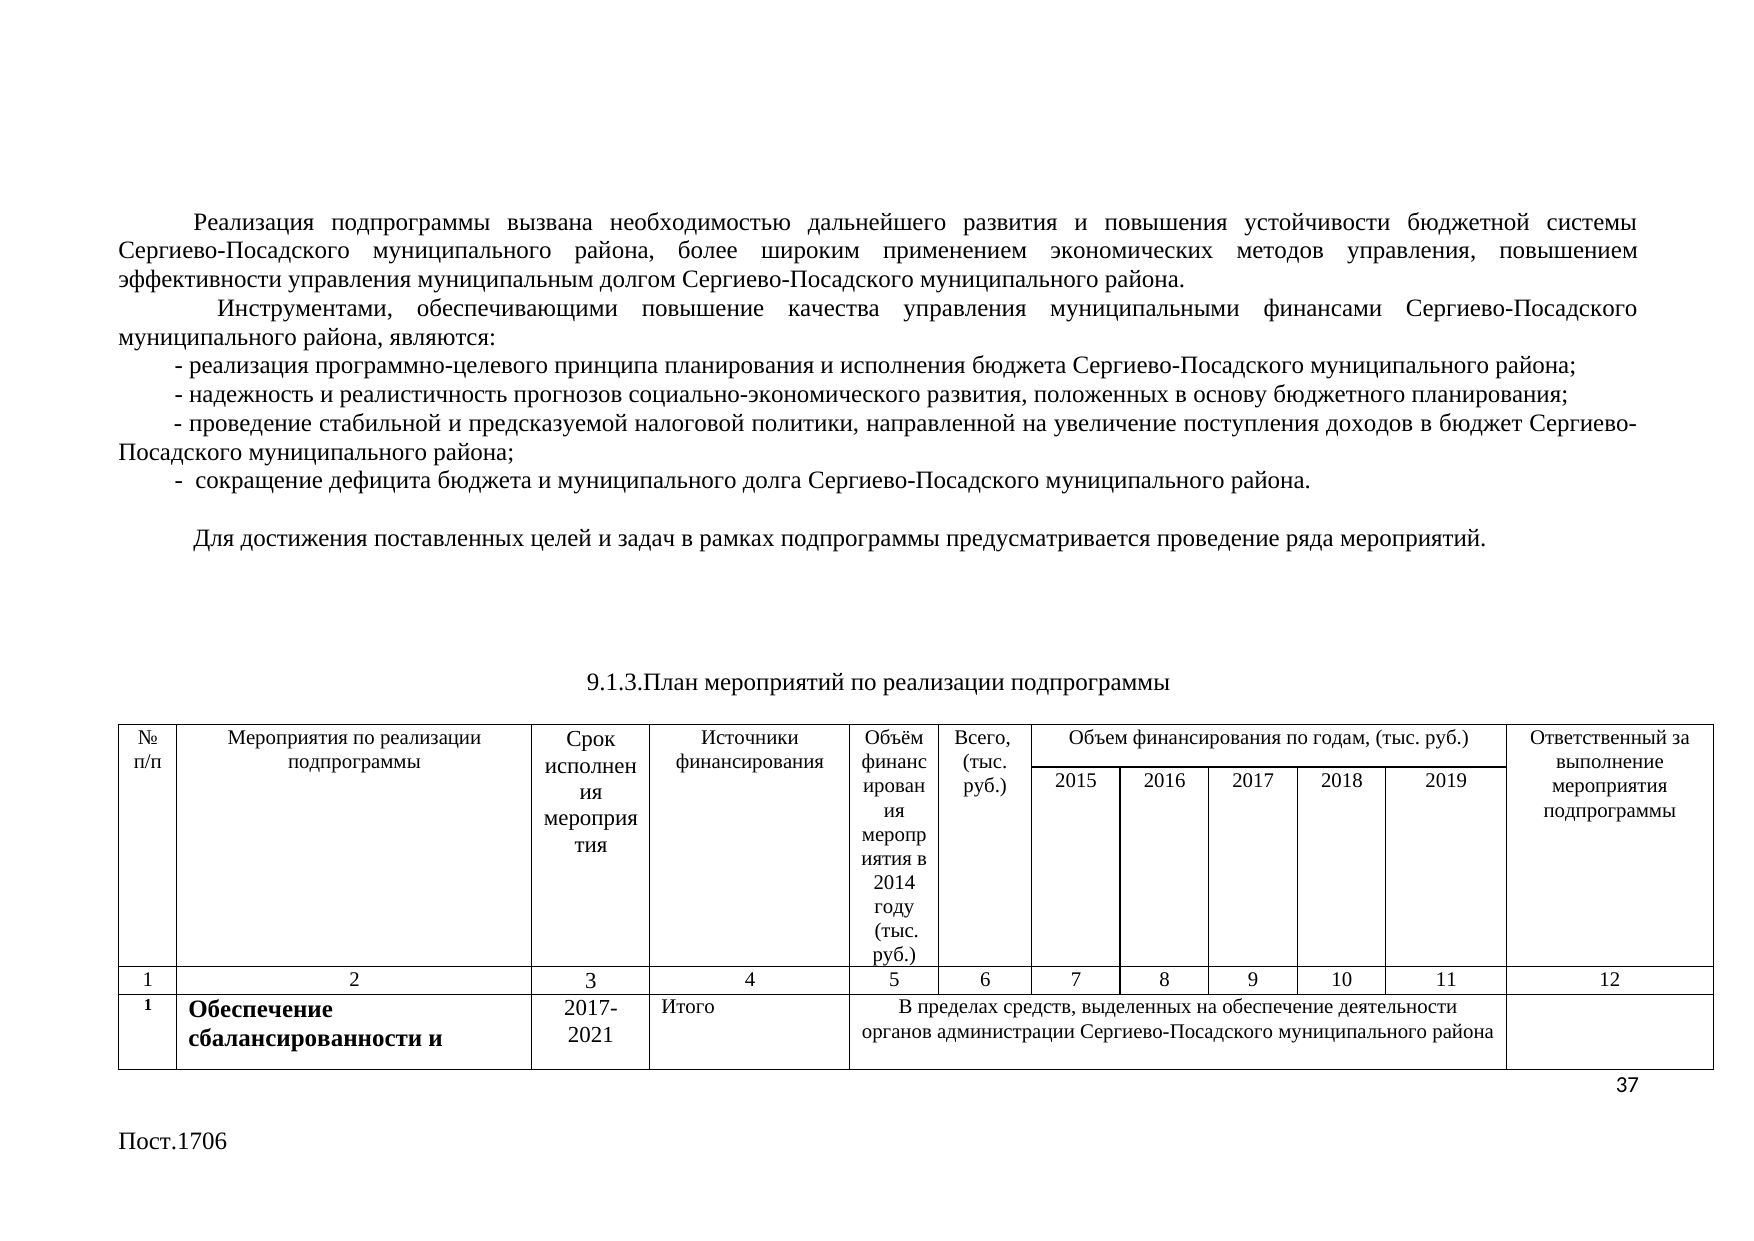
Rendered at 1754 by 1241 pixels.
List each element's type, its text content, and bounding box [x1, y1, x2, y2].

table_header Ответственный за выполнение мероприятия подпрограммы [1507, 725, 1713, 966]
text - надежность и реалистичность прогнозов социально-экономического развития, положенных в основу бюджетного планирования; [118, 379, 1639, 408]
text 9.1.3.План мероприятий по реализации подпрограммы [118, 667, 1639, 696]
text - проведение стабильной и предсказуемой налоговой политики, направленной на увеличение поступления доходов в бюджет Сергиево-Посадского муниципального района; [118, 408, 1639, 466]
table_cell 2018 [1298, 768, 1385, 966]
text - реализация программно-целевого принципа планирования и исполнения бюджета Сергиево-Посадского муниципального района; [118, 351, 1639, 379]
table_header Срок исполнения мероприятия [532, 725, 649, 966]
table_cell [177, 995, 531, 1069]
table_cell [850, 995, 1506, 1069]
table_cell 7 [1032, 967, 1119, 993]
table_cell 2017-2021 годы [532, 995, 649, 1069]
text - сокращение дефицита бюджета и муниципального долга Сергиево-Посадского муниципального района. [118, 466, 1639, 494]
table_cell 4 [650, 967, 849, 993]
table_cell 9 [1209, 967, 1297, 993]
table_cell 12 [1507, 967, 1713, 993]
table_header № п/п [119, 725, 176, 966]
table_cell 3 [532, 967, 649, 993]
table_header Объем финансирования по годам, (тыс. руб.) [1032, 725, 1506, 766]
text Инструментами, обеспечивающими повышение качества управления муниципальными финансами Сергиево-Посадского муниципального района, являются: [118, 293, 1639, 351]
table_cell 1 [119, 995, 176, 1069]
table_cell 1 [119, 967, 176, 993]
table_header Всего, (тыс. руб.) [939, 725, 1031, 966]
table_cell 5 [850, 967, 938, 993]
table_cell 2016 [1121, 768, 1208, 966]
table_cell [1507, 995, 1713, 1069]
table_header Источники финансирования [650, 725, 849, 966]
table_cell 2019 [1386, 768, 1506, 966]
table_cell 10 [1298, 967, 1385, 993]
table_cell 6 [939, 967, 1031, 993]
table_cell Итого [650, 995, 849, 1069]
table_header Мероприятия по реализации подпрограммы [177, 725, 531, 966]
table_cell 2 [177, 967, 531, 993]
table_cell 2015 [1032, 768, 1119, 966]
text Реализация подпрограммы вызвана необходимостью дальнейшего развития и повышения устойчивости бюджетной системы Сергиево-Посадского муниципального района, более широким применением экономических методов управления, повышением эффективности управления муниципальным долгом Сергиево-Посадского муниципального района. [118, 207, 1639, 293]
table_cell 8 [1121, 967, 1208, 993]
text Для достижения поставленных целей и задач в рамках подпрограммы предусматривается проведение ряда мероприятий. [118, 523, 1639, 552]
table_cell 11 [1386, 967, 1506, 993]
table_cell 2017 [1209, 768, 1297, 966]
table_header Объём финансирования мероприятия в 2014 году (тыс. руб.) [850, 725, 938, 966]
